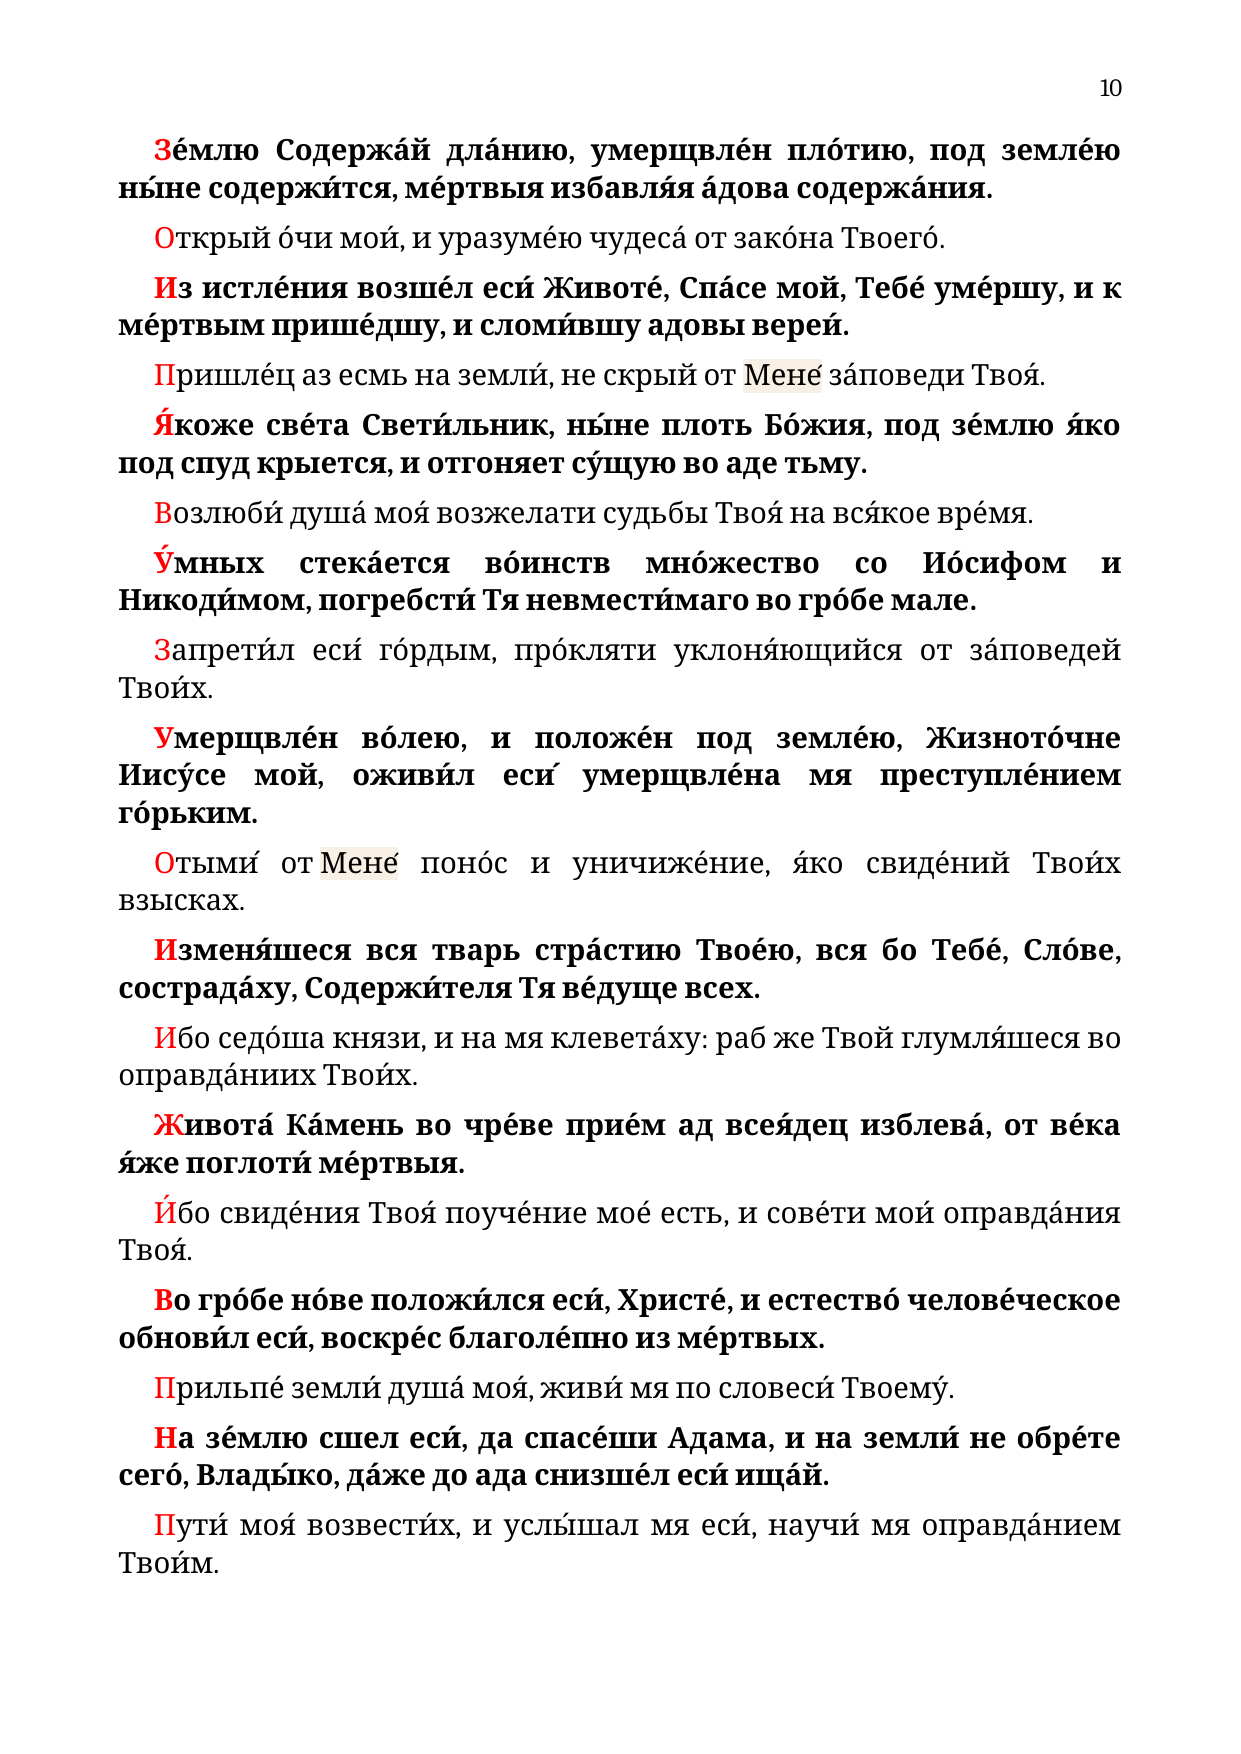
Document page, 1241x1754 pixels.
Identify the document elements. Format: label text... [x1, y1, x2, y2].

text У́мных стека́ется во́инств мно́жество со Ио́сифом и Никоди́мом, погребсти́ Тя невмести́маго во гро́бе мале. [118, 543, 1122, 618]
text Я́коже све́та Свети́льник, ны́не плоть Бо́жия, под зе́млю я́ко под спуд крыется, и отгоняет су́щую во аде тьму. [118, 406, 1122, 481]
text Пути́ моя́ возвести́х, и услы́шал мя еси́, научи́ мя оправда́нием Твои́м. [118, 1506, 1122, 1581]
text Возлюби́ душа́ моя́ возжелати судьбы Твоя́ на вся́кое вре́мя. [118, 493, 1122, 531]
text И́бо свиде́ния Твоя́ поуче́ние мое́ есть, и сове́ти мои́ оправда́ния Твоя́. [118, 1193, 1122, 1268]
text Отыми́ от Мене́ поно́с и уничиже́ние, я́ко свиде́ний Твои́х взысках. [118, 843, 1122, 918]
text Запрети́л еси́ го́рдым, про́кляти уклоня́ющийся от за́поведей Твои́х. [118, 631, 1122, 706]
text Изменя́шеся вся тварь стра́стию Твое́ю, вся бо Тебе́, Сло́ве, сострада́ху, Содержи́теля Тя ве́дуще всех. [118, 931, 1122, 1006]
text Во гро́бе но́ве положи́лся еси́, Христе́, и естество́ челове́ческое обнови́л еси́, воскре́с благоле́пно из ме́ртвых. [118, 1281, 1122, 1356]
text На зе́млю сшел еси́, да спасе́ши Адама, и на земли́ не обре́те сего́, Влады́ко, да́же до ада снизше́л еси́ ища́й. [118, 1418, 1122, 1493]
text Пришле́ц аз есмь на земли́, не скрый от Мене́ за́поведи Твоя́. [118, 356, 1122, 393]
text Из истле́ния возше́л еси́ Животе́, Спа́се мой, Тебе́ уме́ршу, и к ме́ртвым прише́дшу, и сломи́вшу адовы вереи́. [118, 268, 1122, 343]
text Зе́млю Содержа́й дла́нию, умерщвле́н пло́тию, под земле́ю ны́не содержи́тся, ме́ртвыя избавля́я а́дова содержа́ния. [118, 131, 1122, 206]
text Умерщвле́н во́лею, и положе́н под земле́ю, Жизното́чне Иису́се мой, оживи́л еси́ умерщвле́на мя преступле́нием го́рьким. [118, 718, 1122, 831]
text Живота́ Ка́мень во чре́ве прие́м ад всея́дец изблева́, от ве́ка я́же поглоти́ ме́ртвыя. [118, 1106, 1122, 1181]
text Прильпе́ земли́ душа́ моя́, живи́ мя по словеси́ Твоему́. [118, 1368, 1122, 1406]
text Открый о́чи мои́, и уразуме́ю чудеса́ от зако́на Твоего́. [118, 218, 1122, 256]
text Ибо седо́ша князи, и на мя клевета́ху: раб же Твой глумля́шеся во оправда́ниих Твои́х. [118, 1018, 1122, 1093]
